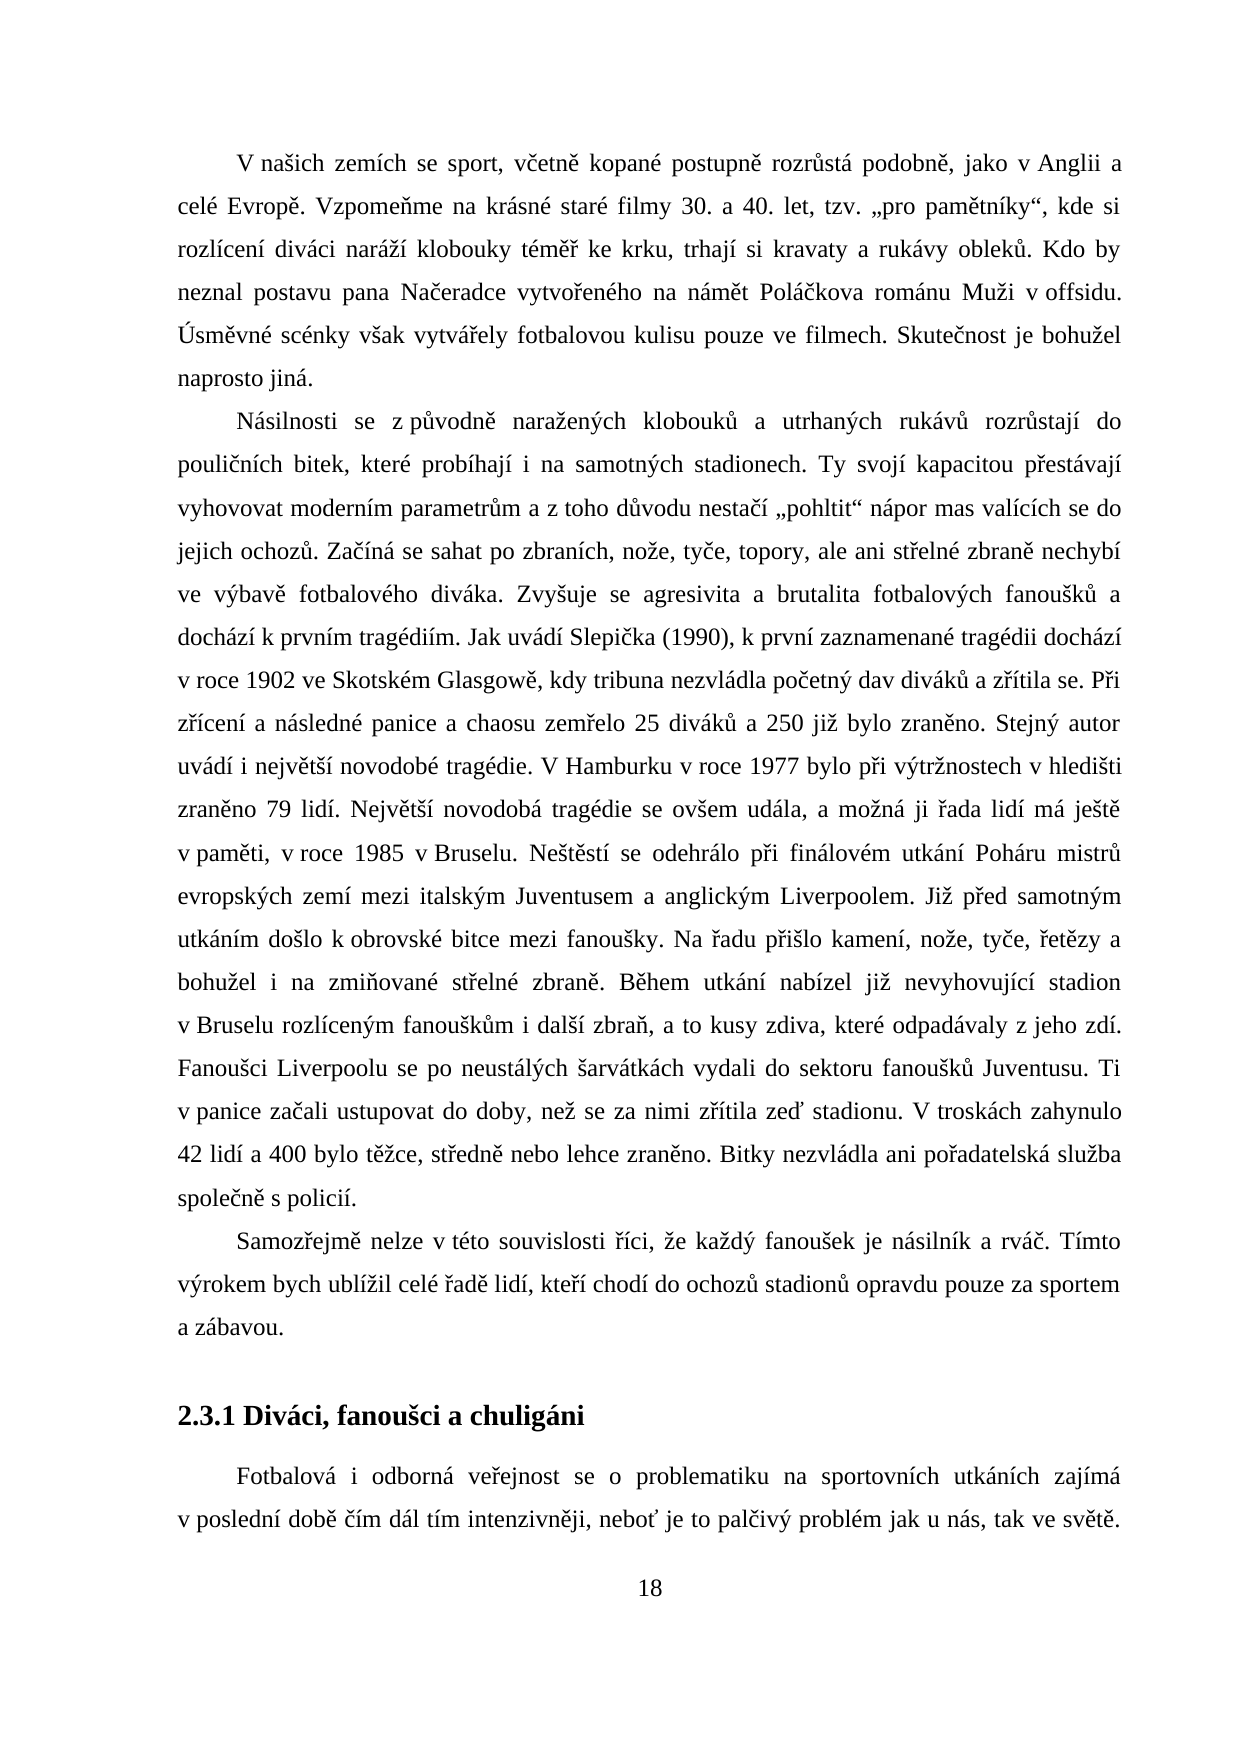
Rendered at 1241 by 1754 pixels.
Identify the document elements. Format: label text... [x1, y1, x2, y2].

text 2.3.1 Diváci, fanoušci a chuligáni [177, 1398, 1122, 1432]
text Samozřejmě nelze v této souvislosti říci, že každý fanoušek je násilník a rváč. Tímto výrokem bych ublížil celé řadě lidí, kteří chodí do ochozů stadionů opravdu pouze za sportem a zábavou. [177, 1226, 1122, 1341]
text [177, 1461, 1122, 1533]
text Násilnosti se z původně naražených klobouků a utrhaných rukávů rozrůstají do pouličních bitek, které probíhají i na samotných stadionech. Ty svojí kapacitou přestávají vyhovovat moderním parametrům a z toho důvodu nestačí „pohltit“ nápor mas valících se do jejich ochozů. Začíná se sahat po zbraních, nože, tyče, topory, ale ani střelné zbraně nechybí ve výbavě fotbalového diváka. Zvyšuje se agresivita a brutalita fotbalových fanoušků a dochází k prvním tragédiím. Jak uvádí Slepička (1990), k první zaznamenané tragédii dochází v roce 1902 ve Skotském Glasgowě, kdy tribuna nezvládla početný dav diváků a zřítila se. Při zřícení a následné panice a chaosu zemřelo 25 diváků a 250 již bylo zraněno. Stejný autor uvádí i největší novodobé tragédie. V Hamburku v roce 1977 bylo při výtržnostech v hledišti zraněno 79 lidí. Největší novodobá tragédie se ovšem udála, a možná ji řada lidí má ještě v paměti, v roce 1985 v Bruselu. Neštěstí se odehrálo při finálovém utkání Poháru mistrů evropských zemí mezi italským Juventusem a anglickým Liverpoolem. Již před samotným utkáním došlo k obrovské bitce mezi fanoušky. Na řadu přišlo kamení, nože, tyče, řetězy a bohužel i na zmiňované střelné zbraně. Během utkání nabízel již nevyhovující stadion v Bruselu rozlíceným fanouškům i další zbraň, a to kusy zdiva, které odpadávaly z jeho zdí. Fanoušci Liverpoolu se po neustálých šarvátkách vydali do sektoru fanoušků Juventusu. Ti v panice začali ustupovat do doby, než se za nimi zřítila zeď stadionu. V troskách zahynulo 42 lidí a 400 bylo těžce, středně nebo lehce zraněno. Bitky nezvládla ani pořadatelská služba společně s policií. [177, 406, 1122, 1211]
text V našich zemích se sport, včetně kopané postupně rozrůstá podobně, jako v Anglii a celé Evropě. Vzpomeňme na krásné staré filmy 30. a 40. let, tzv. „pro pamětníky“, kde si rozlícení diváci naráží klobouky téměř ke krku, trhají si kravaty a rukávy obleků. Kdo by neznal postavu pana Načeradce vytvořeného na námět Poláčkova románu Muži v offsidu. Úsměvné scénky však vytvářely fotbalovou kulisu pouze ve filmech. Skutečnost je bohužel naprosto jiná. [177, 148, 1122, 392]
